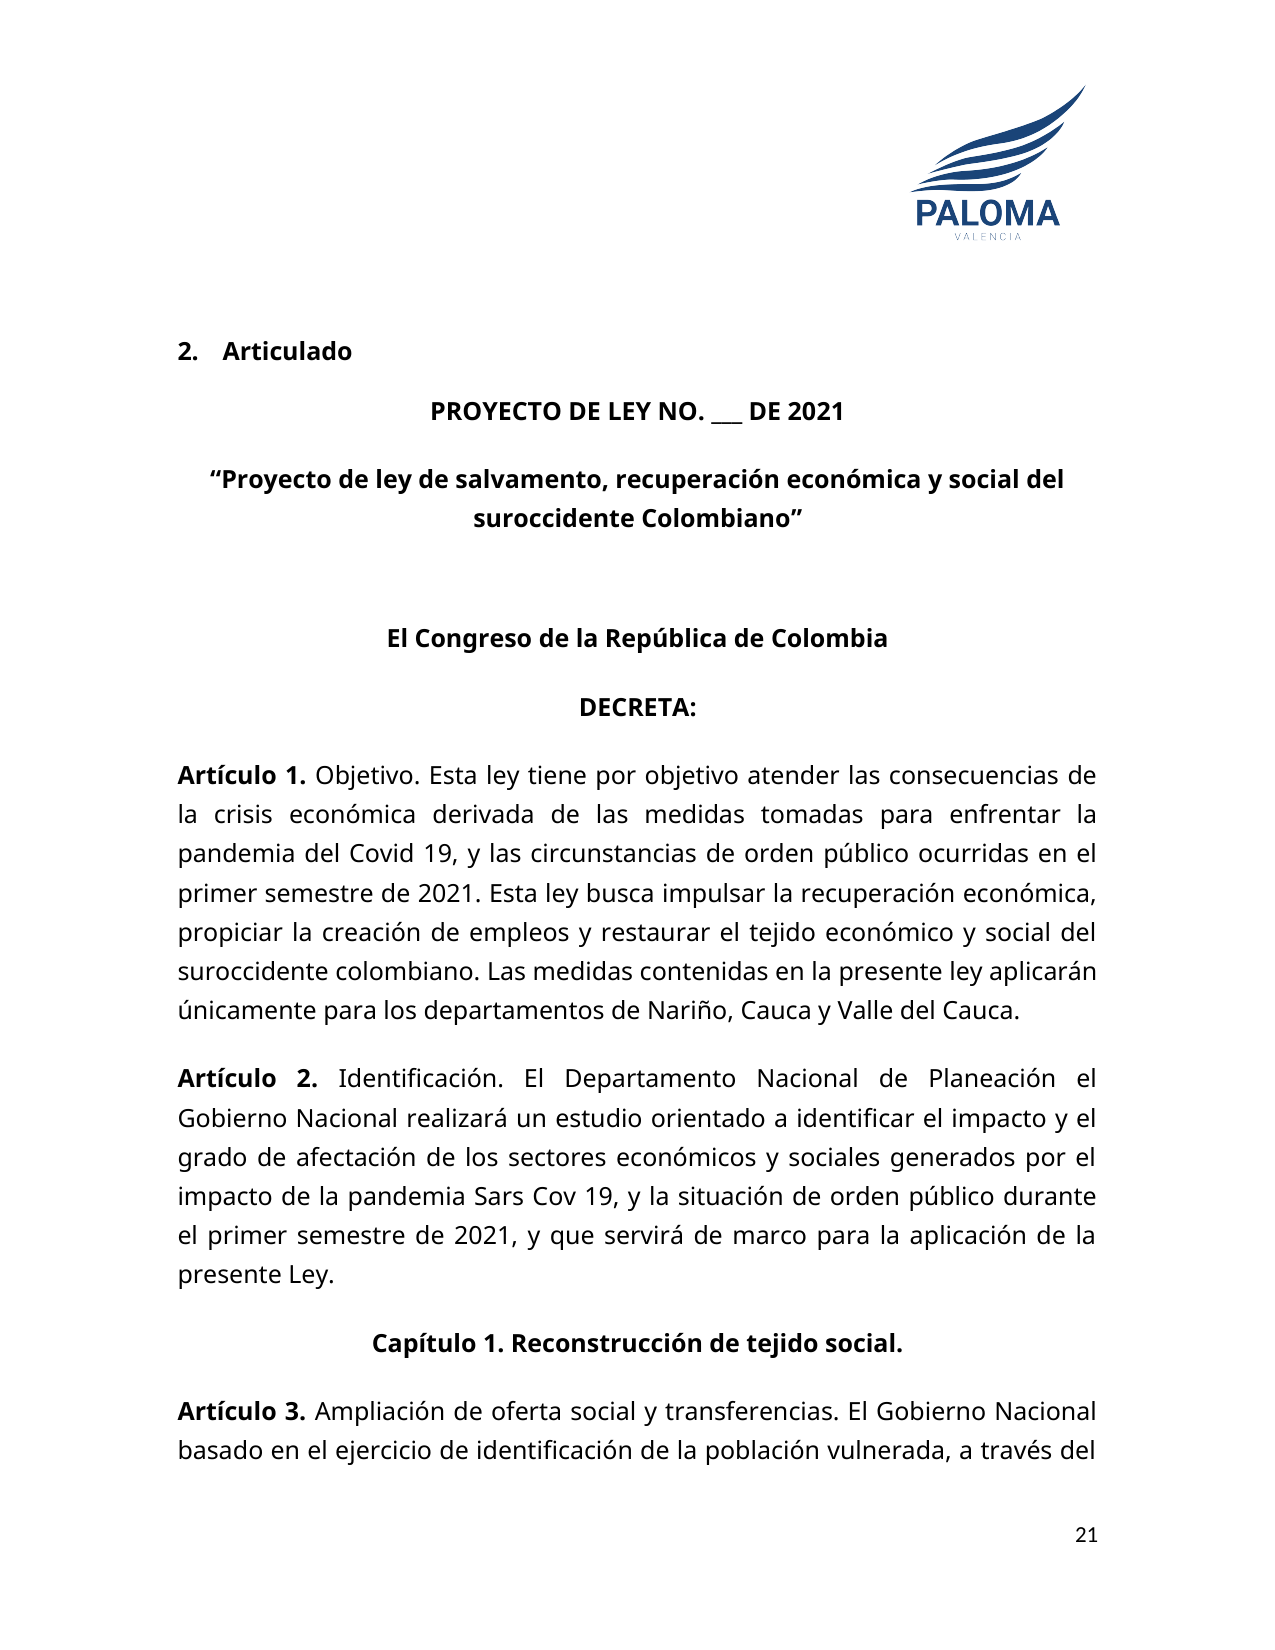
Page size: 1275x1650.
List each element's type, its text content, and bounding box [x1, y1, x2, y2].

text Capítulo 1. Reconstrucción de tejido social. [177, 1325, 1098, 1359]
picture [881, 73, 1098, 253]
text “Proyecto de ley de salvamento, recuperación económica y social del suroccidente Colombiano” [177, 462, 1098, 535]
text El Congreso de la República de Colombia [177, 621, 1098, 655]
text DECRETA: [177, 689, 1098, 723]
subtitle Articulado [177, 333, 1098, 368]
text PROYECTO DE LEY NO. ___ DE 2021 [177, 393, 1098, 428]
text Artículo 1. Objetivo. Esta ley tiene por objetivo atender las consecuencias de la crisis económica derivada de las medidas tomadas para enfrentar la pandemia del Covid 19, y las circunstancias de orden público ocurridas en el primer semestre de 2021. Esta ley busca impulsar la recuperación económica, propiciar la creación de empleos y restaurar el tejido económico y social del suroccidente colombiano. Las medidas contenidas en la presente ley aplicarán únicamente para los departamentos de Nariño, Cauca y Valle del Cauca. [177, 758, 1098, 1027]
text Artículo 2. Identificación. El Departamento Nacional de Planeación el Gobierno Nacional realizará un estudio orientado a identificar el impacto y el grado de afectación de los sectores económicos y sociales generados por el impacto de la pandemia Sars Cov 19, y la situación de orden público durante el primer semestre de 2021, y que servirá de marco para la aplicación de la presente Ley. [177, 1061, 1098, 1291]
